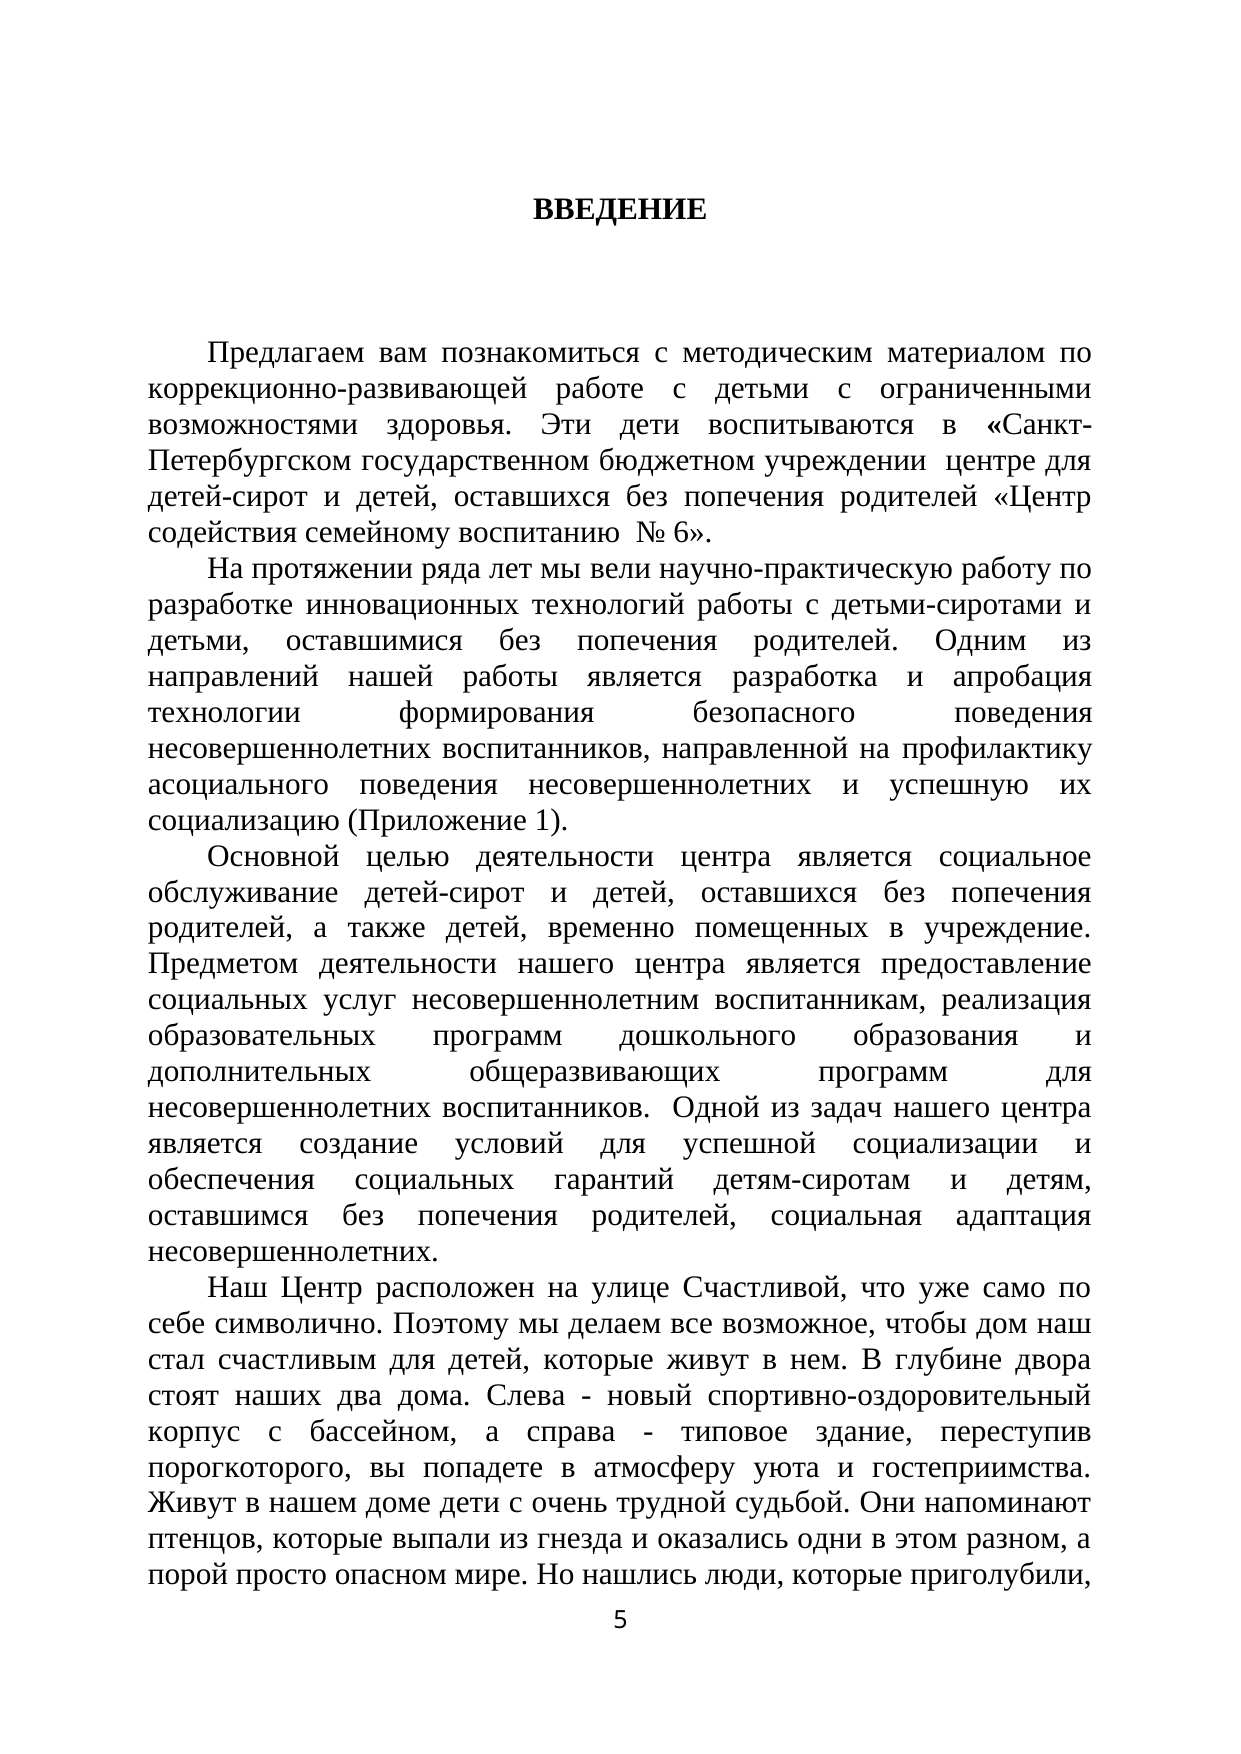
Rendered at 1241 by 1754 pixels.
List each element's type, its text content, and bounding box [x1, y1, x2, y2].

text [148, 1268, 1092, 1592]
text Предлагаем вам познакомиться с методическим материалом по коррекционно-развивающей работе с детьми с ограниченными возможностями здоровья. Эти дети воспитываются в «Санкт-Петербургском государственном бюджетном учреждении центре для детей-сирот и детей, оставшихся без попечения родителей «Центр содействия семейному воспитанию № 6». [148, 334, 1092, 549]
text Основной целью деятельности центра является социальное обслуживание детей-сирот и детей, оставшихся без попечения родителей, а также детей, временно помещенных в учреждение. Предметом деятельности нашего центра является предоставление социальных услуг несовершеннолетним воспитанникам, реализация образовательных программ дошкольного образования и дополнительных общеразвивающих программ для несовершеннолетних воспитанников. Одной из задач нашего центра является создание условий для успешной социализации и обеспечения социальных гарантий детям-сиротам и детям, оставшимся без попечения родителей, социальная адаптация несовершеннолетних. [148, 837, 1092, 1268]
text ВВЕДЕНИЕ [148, 190, 1092, 226]
text На протяжении ряда лет мы вели научно-практическую работу по разработке инновационных технологий работы с детьми-сиротами и детьми, оставшимися без попечения родителей. Одним из направлений нашей работы является разработка и апробация технологии формирования безопасного поведения несовершеннолетних воспитанников, направленной на профилактику асоциального поведения несовершеннолетних и успешную их социализацию (Приложение 1). [148, 549, 1092, 837]
